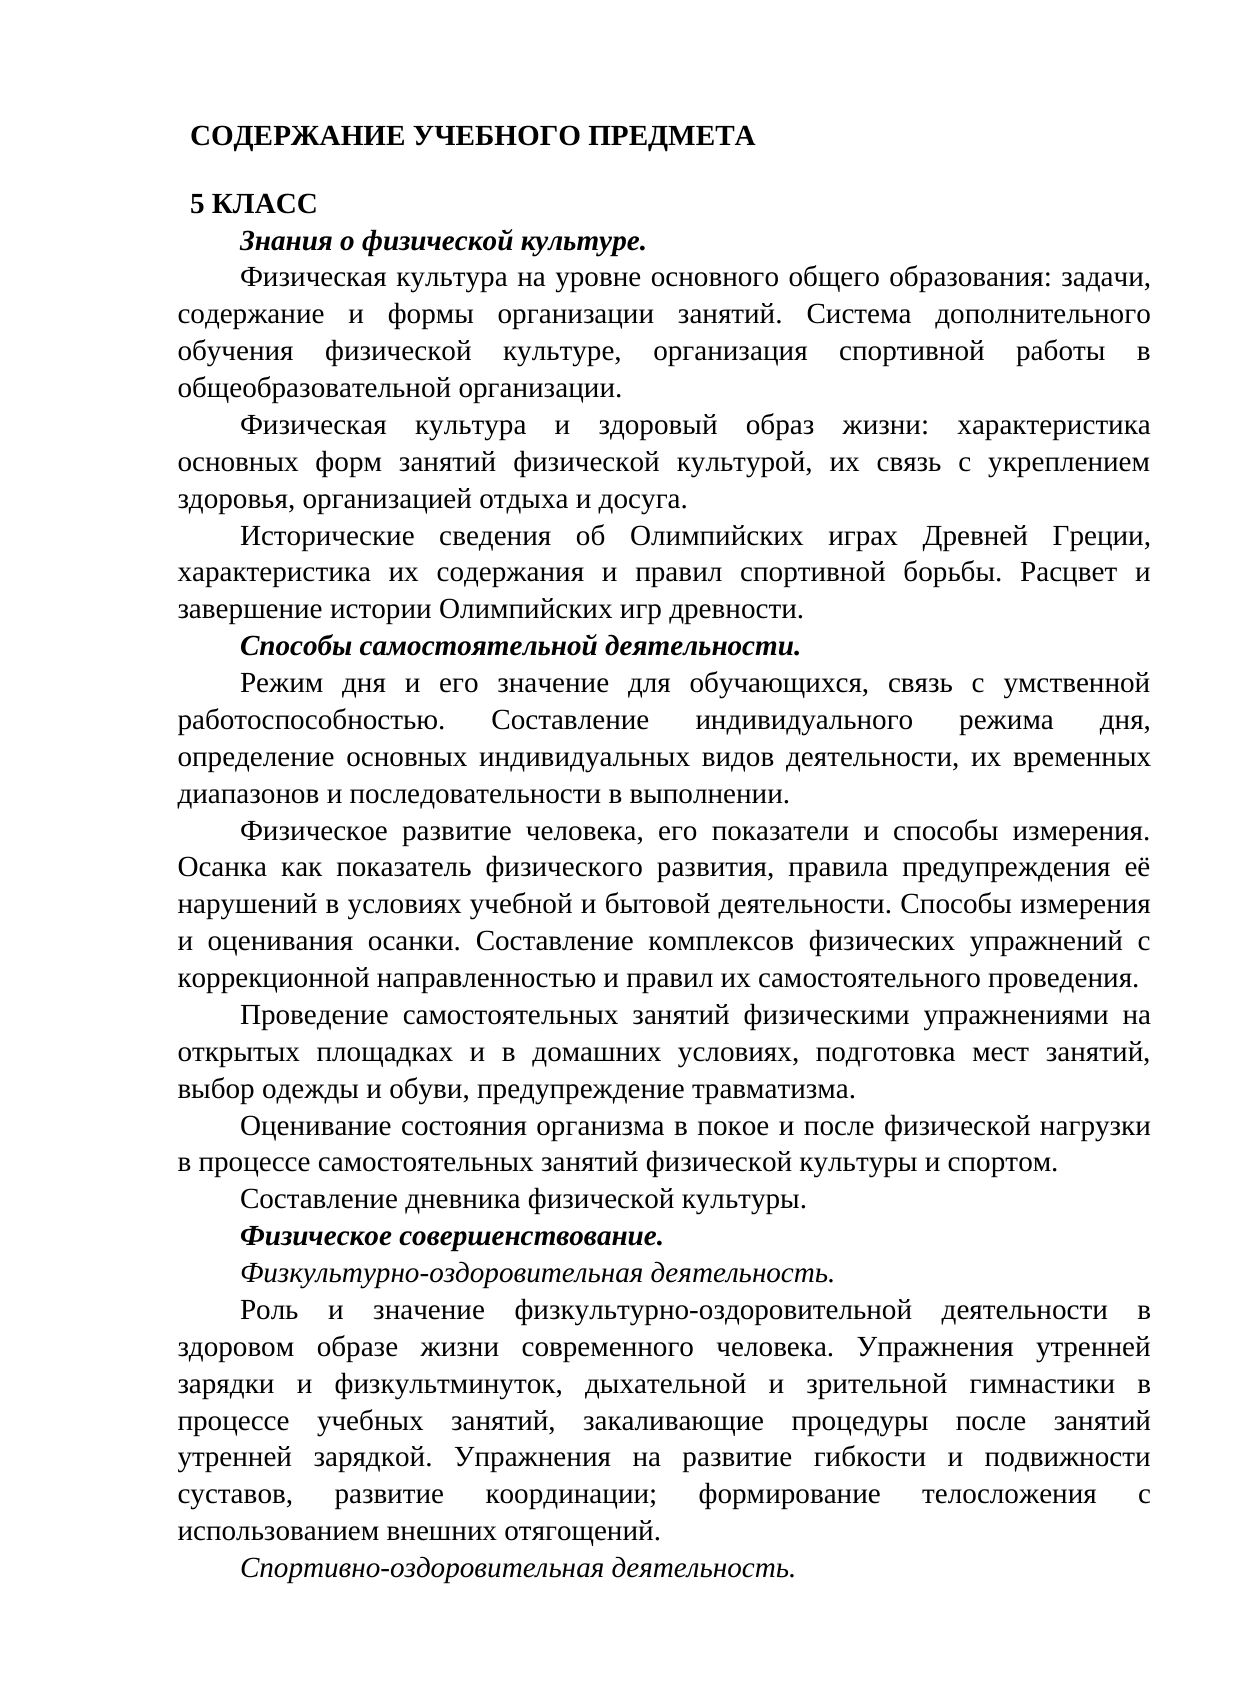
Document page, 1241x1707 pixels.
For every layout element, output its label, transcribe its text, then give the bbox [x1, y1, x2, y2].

text Режим дня и его значение для обучающихся, связь с умственной работоспособностью. Составление индивидуального режима дня, определение основных индивидуальных видов деятельности, их временных диапазонов и последовательности в выполнении. [177, 665, 1152, 809]
text Составление дневника физической культуры. [177, 1181, 1152, 1215]
text Оценивание состояния организма в покое и после физической нагрузки в процессе самостоятельных занятий физической культуры и спортом. [177, 1108, 1152, 1178]
text Физическая культура на уровне основного общего образования: задачи, содержание и формы организации занятий. Система дополнительного обучения физической культуре, организация спортивной работы в общеобразовательной организации. [177, 259, 1152, 404]
text ​СОДЕРЖАНИЕ УЧЕБНОГО ПРЕДМЕТА [190, 118, 1152, 152]
text Физическое совершенствование. [177, 1218, 1152, 1252]
text Физическая культура и здоровый образ жизни: характеристика основных форм занятий физической культурой, их связь с укреплением здоровья, организацией отдыха и досуга. [177, 407, 1152, 514]
text Проведение самостоятельных занятий физическими упражнениями на открытых площадках и в домашних условиях, подготовка мест занятий, выбор одежды и обуви, предупреждение травматизма. [177, 997, 1152, 1104]
text Физическое развитие человека, его показатели и способы измерения. Осанка как показатель физического развития, правила предупреждения её нарушений в условиях учебной и бытовой деятельности. Способы измерения и оценивания осанки. Составление комплексов физических упражнений с коррекционной направленностью и правил их самостоятельного проведения. [177, 813, 1152, 994]
text Спортивно-оздоровительная деятельность. [177, 1550, 1152, 1584]
text ​5 КЛАСС​ [190, 186, 1152, 219]
text Физкультурно-оздоровительная деятельность. [177, 1255, 1152, 1289]
text Знания о физической культуре. [177, 223, 1152, 256]
text Способы самостоятельной деятельности. [177, 628, 1152, 662]
text Исторические сведения об Олимпийских играх Древней Греции, характеристика их содержания и правил спортивной борьбы. Расцвет и завершение истории Олимпийских игр древности. [177, 518, 1152, 625]
text Роль и значение физкультурно-оздоровительной деятельности в здоровом образе жизни современного человека. Упражнения утренней зарядки и физкультминуток, дыхательной и зрительной гимнастики в процессе учебных занятий, закаливающие процедуры после занятий утренней зарядкой. Упражнения на развитие гибкости и подвижности суставов, развитие координации; формирование телосложения с использованием внешних отягощений. [177, 1292, 1152, 1547]
